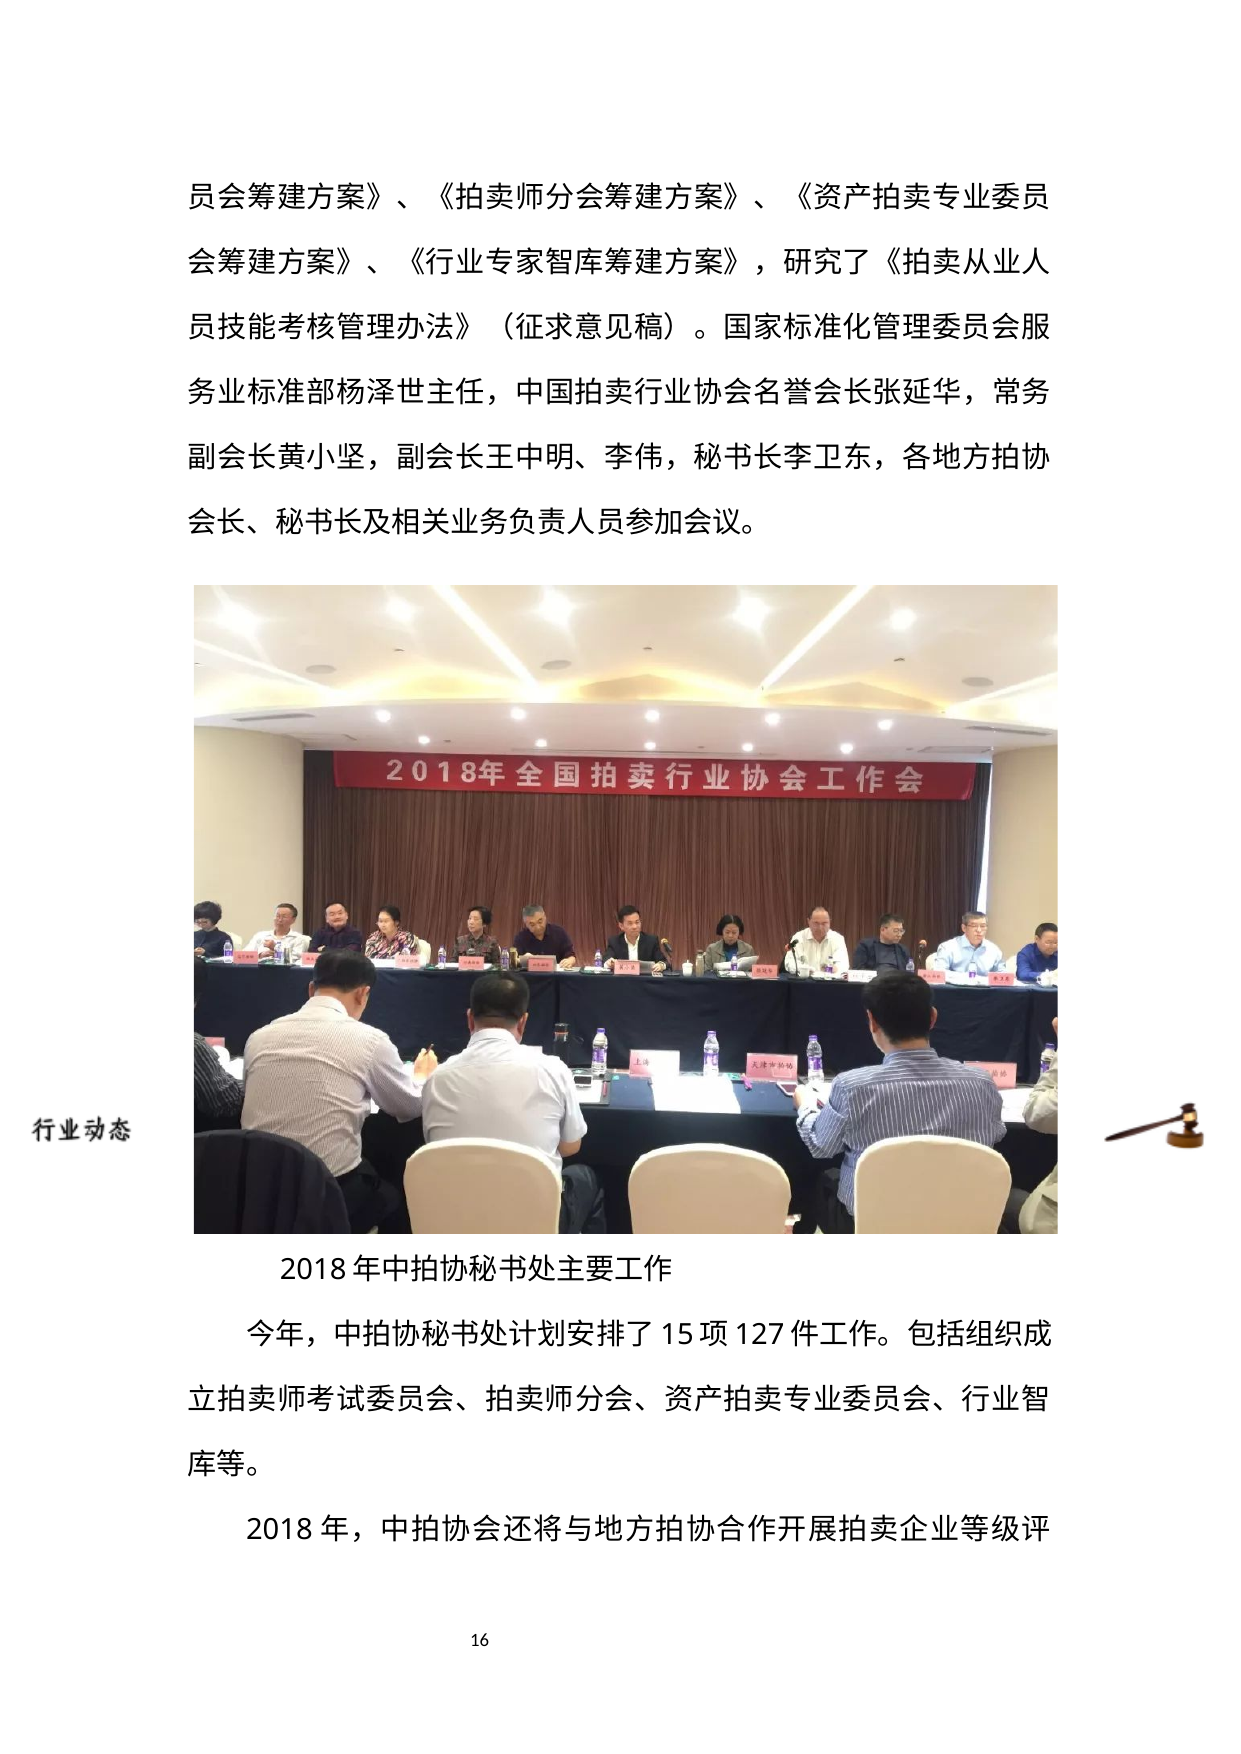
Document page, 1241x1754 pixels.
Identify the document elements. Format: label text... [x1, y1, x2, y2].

picture [193, 585, 1058, 1234]
text 2018年中拍协秘书处主要工作 [187, 1234, 1053, 1299]
picture [1075, 1099, 1232, 1153]
text 今年，中拍协秘书处计划安排了15项127件工作。包括组织成立拍卖师考试委员会、拍卖师分会、资产拍卖专业委员会、行业智库等。 [187, 1299, 1053, 1494]
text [187, 162, 1053, 552]
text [187, 1494, 1053, 1559]
picture [16, 1090, 158, 1172]
